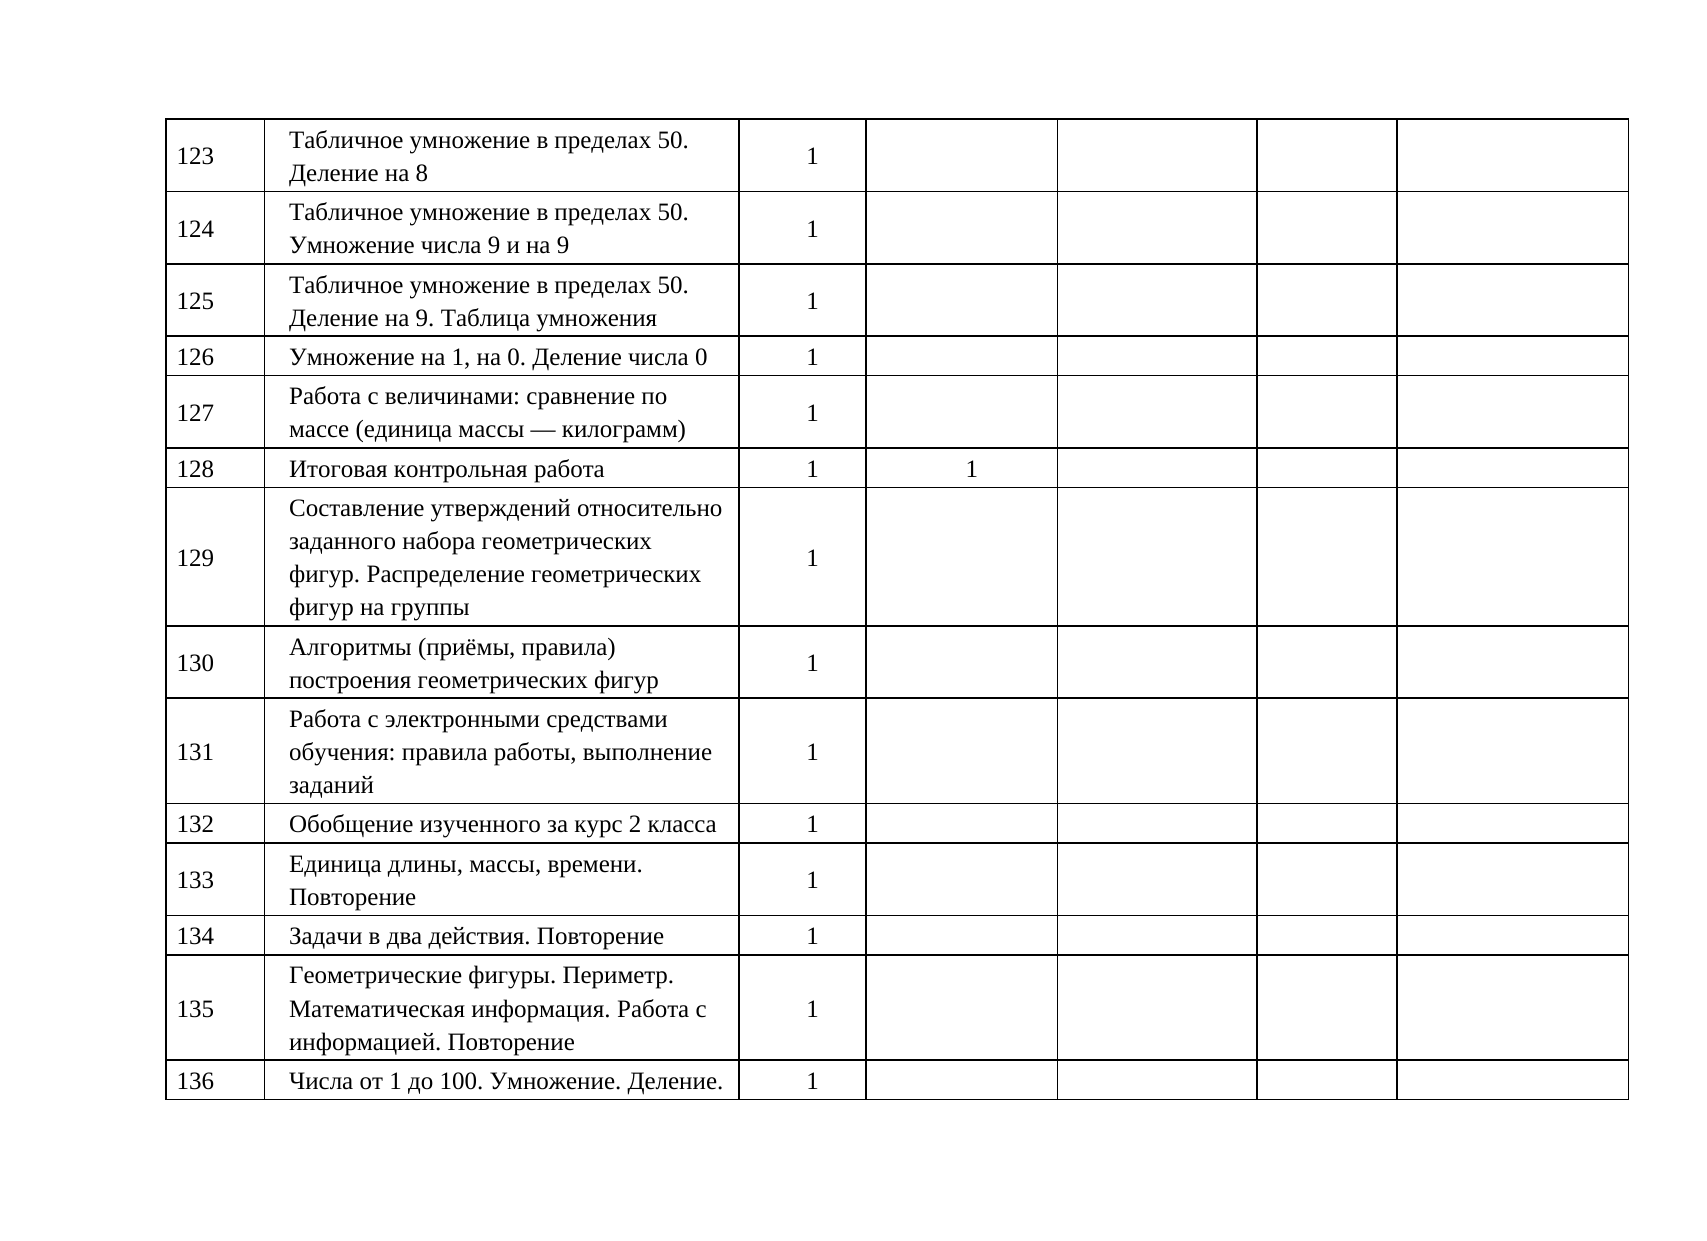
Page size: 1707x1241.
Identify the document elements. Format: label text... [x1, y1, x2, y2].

table_cell [1258, 120, 1396, 191]
table_cell Задачи в два действия. Повторение [265, 916, 738, 954]
table_cell [1398, 916, 1628, 954]
table_cell 130 [167, 627, 264, 697]
table_cell 128 [167, 449, 264, 486]
table_cell [1398, 120, 1628, 191]
table_cell [1258, 337, 1396, 375]
table_cell [1398, 337, 1628, 375]
table_cell [1398, 699, 1628, 803]
table_cell [1398, 956, 1628, 1059]
table_cell Алгоритмы (приёмы, правила) построения геометрических фигур [265, 627, 738, 697]
table_cell [1058, 488, 1256, 625]
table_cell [265, 1061, 738, 1099]
table_cell 124 [167, 192, 264, 263]
table_cell 126 [167, 337, 264, 375]
table_cell [1258, 627, 1396, 697]
table_cell [867, 627, 1057, 697]
table_cell 127 [167, 376, 264, 447]
table_cell [1258, 956, 1396, 1059]
table_cell 1 [740, 337, 865, 375]
table_cell 1 [740, 627, 865, 697]
table_cell 1 [740, 376, 865, 447]
table_cell 1 [740, 265, 865, 335]
table_cell [1398, 449, 1628, 486]
table_cell [867, 956, 1057, 1059]
table_cell 132 [167, 804, 264, 842]
table_cell Умножение на 1, на 0. Деление числа 0 [265, 337, 738, 375]
table_cell 1 [740, 699, 865, 803]
table_cell 1 [740, 804, 865, 842]
table_cell [867, 844, 1057, 914]
table_cell [1398, 627, 1628, 697]
table_cell [1398, 804, 1628, 842]
table_cell 136 [167, 1061, 264, 1099]
table_cell [1398, 844, 1628, 914]
table_cell [1058, 265, 1256, 335]
table_cell [867, 804, 1057, 842]
table_cell 1 [740, 956, 865, 1059]
table_cell [1398, 265, 1628, 335]
table_cell [1058, 627, 1256, 697]
table_cell [1398, 192, 1628, 263]
table_cell [1398, 376, 1628, 447]
table_cell [1398, 1061, 1628, 1099]
table_cell [1258, 449, 1396, 486]
table_cell [1058, 916, 1256, 954]
table_cell [1058, 699, 1256, 803]
table_cell [1058, 804, 1256, 842]
table_cell [1258, 916, 1396, 954]
table_cell [867, 488, 1057, 625]
table_cell [1258, 376, 1396, 447]
table_cell [1258, 699, 1396, 803]
table_cell [1258, 192, 1396, 263]
table_cell 1 [740, 844, 865, 914]
table_cell Обобщение изученного за курс 2 класса [265, 804, 738, 842]
table_cell [867, 699, 1057, 803]
table_cell Работа с электронными средствами обучения: правила работы, выполнение заданий [265, 699, 738, 803]
table_cell 1 [740, 916, 865, 954]
table_cell Итоговая контрольная работа [265, 449, 738, 486]
table_cell [867, 1061, 1057, 1099]
table_cell [1058, 1061, 1256, 1099]
table_cell [1058, 192, 1256, 263]
table_cell [1258, 844, 1396, 914]
table_cell Геометрические фигуры. Периметр. Математическая информация. Работа с информацией. Повторение [265, 956, 738, 1059]
table_cell 1 [740, 1061, 865, 1099]
table_cell Единица длины, массы, времени. Повторение [265, 844, 738, 914]
table_cell Табличное умножение в пределах 50. Умножение числа 9 и на 9 [265, 192, 738, 263]
table_cell [1058, 337, 1256, 375]
table_cell [1058, 120, 1256, 191]
table_cell [867, 916, 1057, 954]
table_cell 134 [167, 916, 264, 954]
table_cell [867, 192, 1057, 263]
table_cell Табличное умножение в пределах 50. Деление на 8 [265, 120, 738, 191]
table_cell Составление утверждений относительно заданного набора геометрических фигур. Распределение геометрических фигур на группы [265, 488, 738, 625]
table_cell 131 [167, 699, 264, 803]
table_cell [1258, 265, 1396, 335]
table_cell [1058, 844, 1256, 914]
table_cell [1058, 376, 1256, 447]
table_cell 1 [740, 488, 865, 625]
table_cell [1258, 804, 1396, 842]
table_cell [1258, 488, 1396, 625]
table_cell 1 [740, 120, 865, 191]
table_cell Работа с величинами: сравнение по массе (единица массы — килограмм) [265, 376, 738, 447]
table_cell 135 [167, 956, 264, 1059]
table_cell 1 [867, 449, 1057, 486]
table_cell [867, 337, 1057, 375]
table_cell 129 [167, 488, 264, 625]
table_cell 125 [167, 265, 264, 335]
table_cell [1058, 449, 1256, 486]
table_cell [1258, 1061, 1396, 1099]
table_cell 1 [740, 192, 865, 263]
table_cell Табличное умножение в пределах 50. Деление на 9. Таблица умножения [265, 265, 738, 335]
table_cell [867, 120, 1057, 191]
table_cell 123 [167, 120, 264, 191]
table_cell [1058, 956, 1256, 1059]
table_cell [1398, 488, 1628, 625]
table_cell [867, 376, 1057, 447]
table_cell 133 [167, 844, 264, 914]
table_cell 1 [740, 449, 865, 486]
table_cell [867, 265, 1057, 335]
